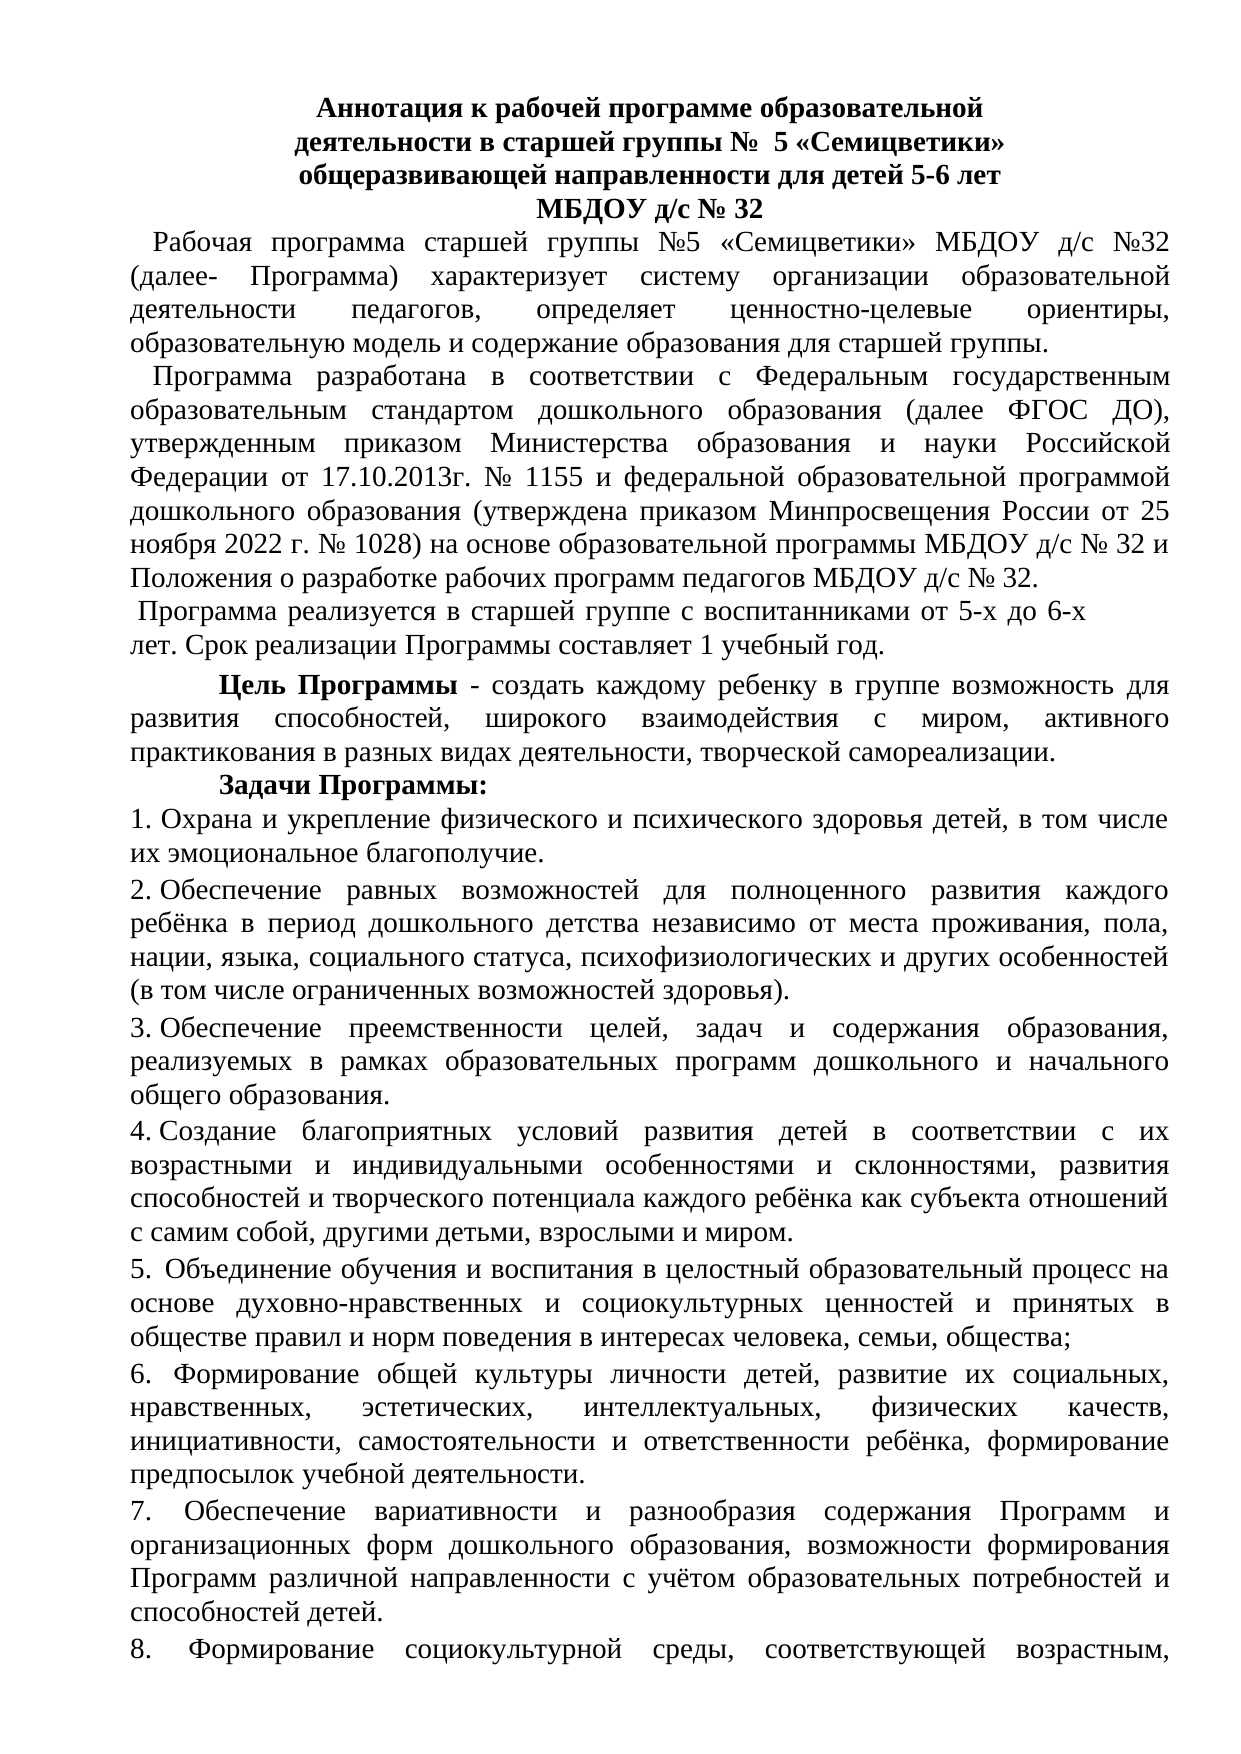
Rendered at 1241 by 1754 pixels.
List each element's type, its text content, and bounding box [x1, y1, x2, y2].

text Программа реализуется в старшей группе с воспитанниками от 5-х до 6-х лет. Срок реализации Программы составляет 1 учебный год. [130, 593, 1087, 660]
list Объединение обучения и воспитания в целостный образовательный процесс на основе духовно-нравственных и социокультурных ценностей и принятых в обществе правил и норм поведения в интересах человека, семьи, общества; [130, 1252, 1170, 1352]
list Создание благоприятных условий развития детей в соответствии с их возрастными и индивидуальными особенностями и склонностями, развития способностей и творческого потенциала каждого ребёнка как субъекта отношений с самим собой, другими детьми, взрослыми и миром. [130, 1113, 1169, 1248]
list Обеспечение преемственности целей, задач и содержания образования, реализуемых в рамках образовательных программ дошкольного и начального общего образования. [130, 1010, 1169, 1111]
list Обеспечение равных возможностей для полноценного развития каждого ребёнка в период дошкольного детства независимо от места проживания, пола, нации, языка, социального статуса, психофизиологических и других особенностей (в том числе ограниченных возможностей здоровья). [130, 872, 1169, 1006]
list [130, 1632, 1170, 1665]
subtitle Аннотация к рабочей программе образовательной деятельности в старшей группы № 5 «Семицветики» общеразвивающей направленности для детей 5-6 лет МБДОУ д/с № 32 [263, 90, 1036, 224]
text Программа разработана в соответствии с Федеральным государственным образовательным стандартом дошкольного образования (далее ФГОС ДО), утвержденным приказом Министерства образования и науки Российской Федерации от 17.10.2013г. № 1155 и федеральной образовательной программой дошкольного образования (утверждена приказом Минпросвещения России от 25 ноября 2022 г. № 1028) на основе образовательной программы МБДОУ д/с № 32 и Положения о разработке рабочих программ педагогов МБДОУ д/с № 32. [130, 358, 1171, 593]
text Рабочая программа старшей группы №5 «Семицветики» МБДОУ д/с №32 (далее- Программа) характеризует систему организации образовательной деятельности педагогов, определяет ценностно-целевые ориентиры, образовательную модель и содержание образования для старшей группы. [130, 224, 1171, 358]
list Формирование общей культуры личности детей, развитие их социальных, нравственных, эстетических, интеллектуальных, физических качеств, инициативности, самостоятельности и ответственности ребёнка, формирование предпосылок учебной деятельности. [130, 1356, 1169, 1490]
text Цель Программы - создать каждому ребенку в группе возможность для развития способностей, широкого взаимодействия с миром, активного практикования в разных видах деятельности, творческой самореализации. [130, 667, 1169, 767]
list Обеспечение вариативности и разнообразия содержания Программ и организационных форм дошкольного образования, возможности формирования Программ различной направленности с учётом образовательных потребностей и способностей детей. [130, 1493, 1170, 1628]
subtitle Задачи Программы: [218, 768, 1181, 801]
list Охрана и укрепление физического и психического здоровья детей, в том числе их эмоциональное благополучие. [130, 801, 1169, 868]
